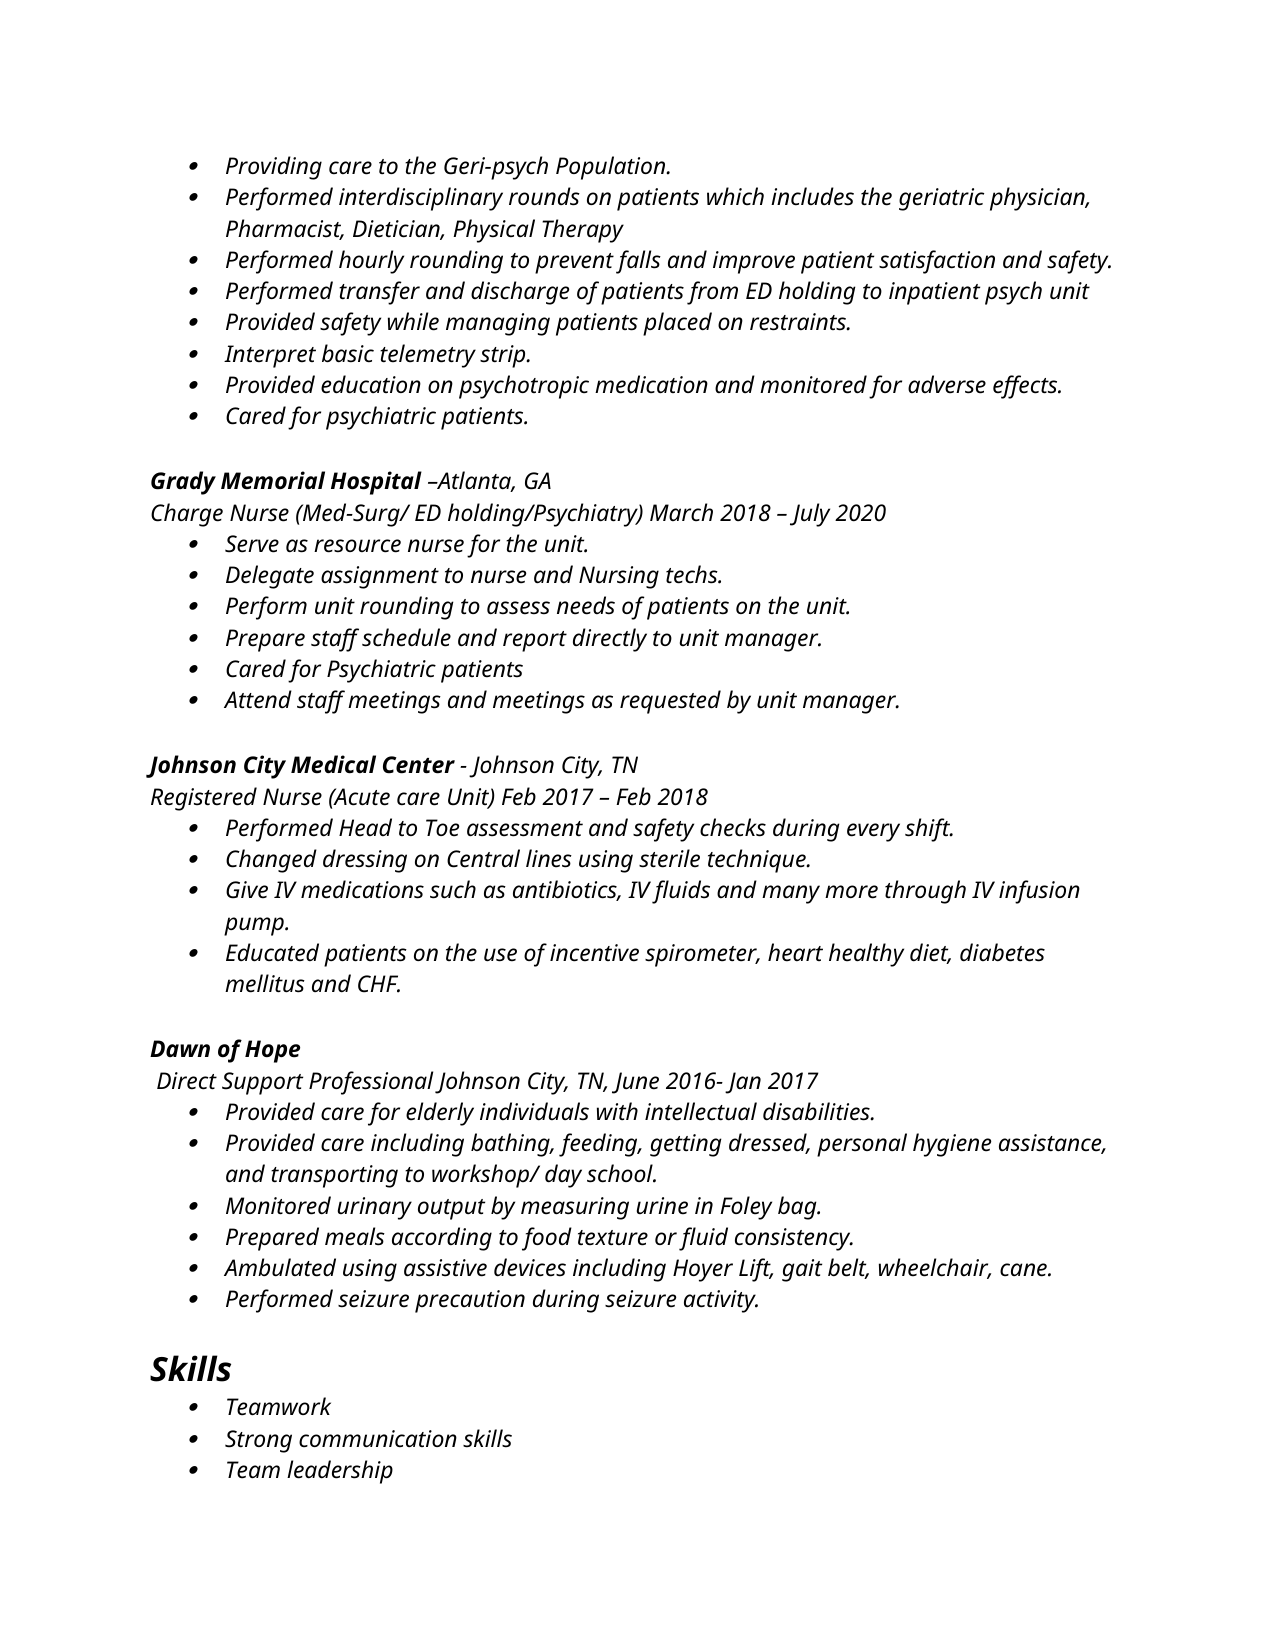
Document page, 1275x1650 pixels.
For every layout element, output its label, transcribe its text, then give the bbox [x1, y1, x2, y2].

list Delegate assignment to nurse and Nursing techs. [187, 559, 1125, 590]
list Ambulated using assistive devices including Hoyer Lift, gait belt, wheelchair, cane. [187, 1252, 1125, 1283]
list Performed transfer and discharge of patients from ED holding to inpatient psych unit [187, 275, 1125, 306]
list Serve as resource nurse for the unit. [187, 528, 1125, 559]
list Team leadership [187, 1454, 1125, 1485]
text Grady Memorial Hospital –Atlanta, GA [150, 465, 1125, 497]
list Teamwork [187, 1391, 1125, 1423]
text Johnson City Medical Center - Johnson City, TN [150, 749, 1125, 781]
list Cared for psychiatric patients. [187, 400, 1125, 431]
list Changed dressing on Central lines using sterile technique. [187, 843, 1125, 874]
list Give IV medications such as antibiotics, IV fluids and many more through IV infusion pump. [187, 874, 1125, 937]
list Perform unit rounding to assess needs of patients on the unit. [187, 590, 1125, 622]
list Interpret basic telemetry strip. [187, 337, 1125, 369]
text Charge Nurse (Med-Surg/ ED holding/Psychiatry) March 2018 – July 2020 [150, 497, 1125, 528]
text Skills [150, 1346, 1125, 1391]
list Strong communication skills [187, 1423, 1125, 1454]
list Prepared meals according to food texture or fluid consistency. [187, 1221, 1125, 1252]
text Registered Nurse (Acute care Unit) Feb 2017 – Feb 2018 [150, 781, 1125, 812]
list Monitored urinary output by measuring urine in Foley bag. [187, 1190, 1125, 1221]
text Direct Support Professional Johnson City, TN, June 2016- Jan 2017 [150, 1065, 1125, 1096]
list Performed hourly rounding to prevent falls and improve patient satisfaction and safety. [187, 244, 1125, 275]
list Provided safety while managing patients placed on restraints. [187, 306, 1125, 337]
list Providing care to the Geri-psych Population. [187, 150, 1125, 181]
list Provided care for elderly individuals with intellectual disabilities. [187, 1096, 1125, 1127]
list Performed interdisciplinary rounds on patients which includes the geriatric physician, Pharmacist, Dietician, Physical Therapy [187, 181, 1125, 244]
list Provided education on psychotropic medication and monitored for adverse effects. [187, 369, 1125, 400]
list Attend staff meetings and meetings as requested by unit manager. [187, 684, 1125, 715]
list Provided care including bathing, feeding, getting dressed, personal hygiene assistance, and transporting to workshop/ day school. [187, 1127, 1125, 1190]
list Cared for Psychiatric patients [187, 653, 1125, 684]
list Performed Head to Toe assessment and safety checks during every shift. [187, 812, 1125, 843]
list Performed seizure precaution during seizure activity. [187, 1283, 1125, 1315]
text Dawn of Hope [150, 1033, 1125, 1065]
list Educated patients on the use of incentive spirometer, heart healthy diet, diabetes mellitus and CHF. [187, 937, 1125, 999]
list Prepare staff schedule and report directly to unit manager. [187, 622, 1125, 653]
